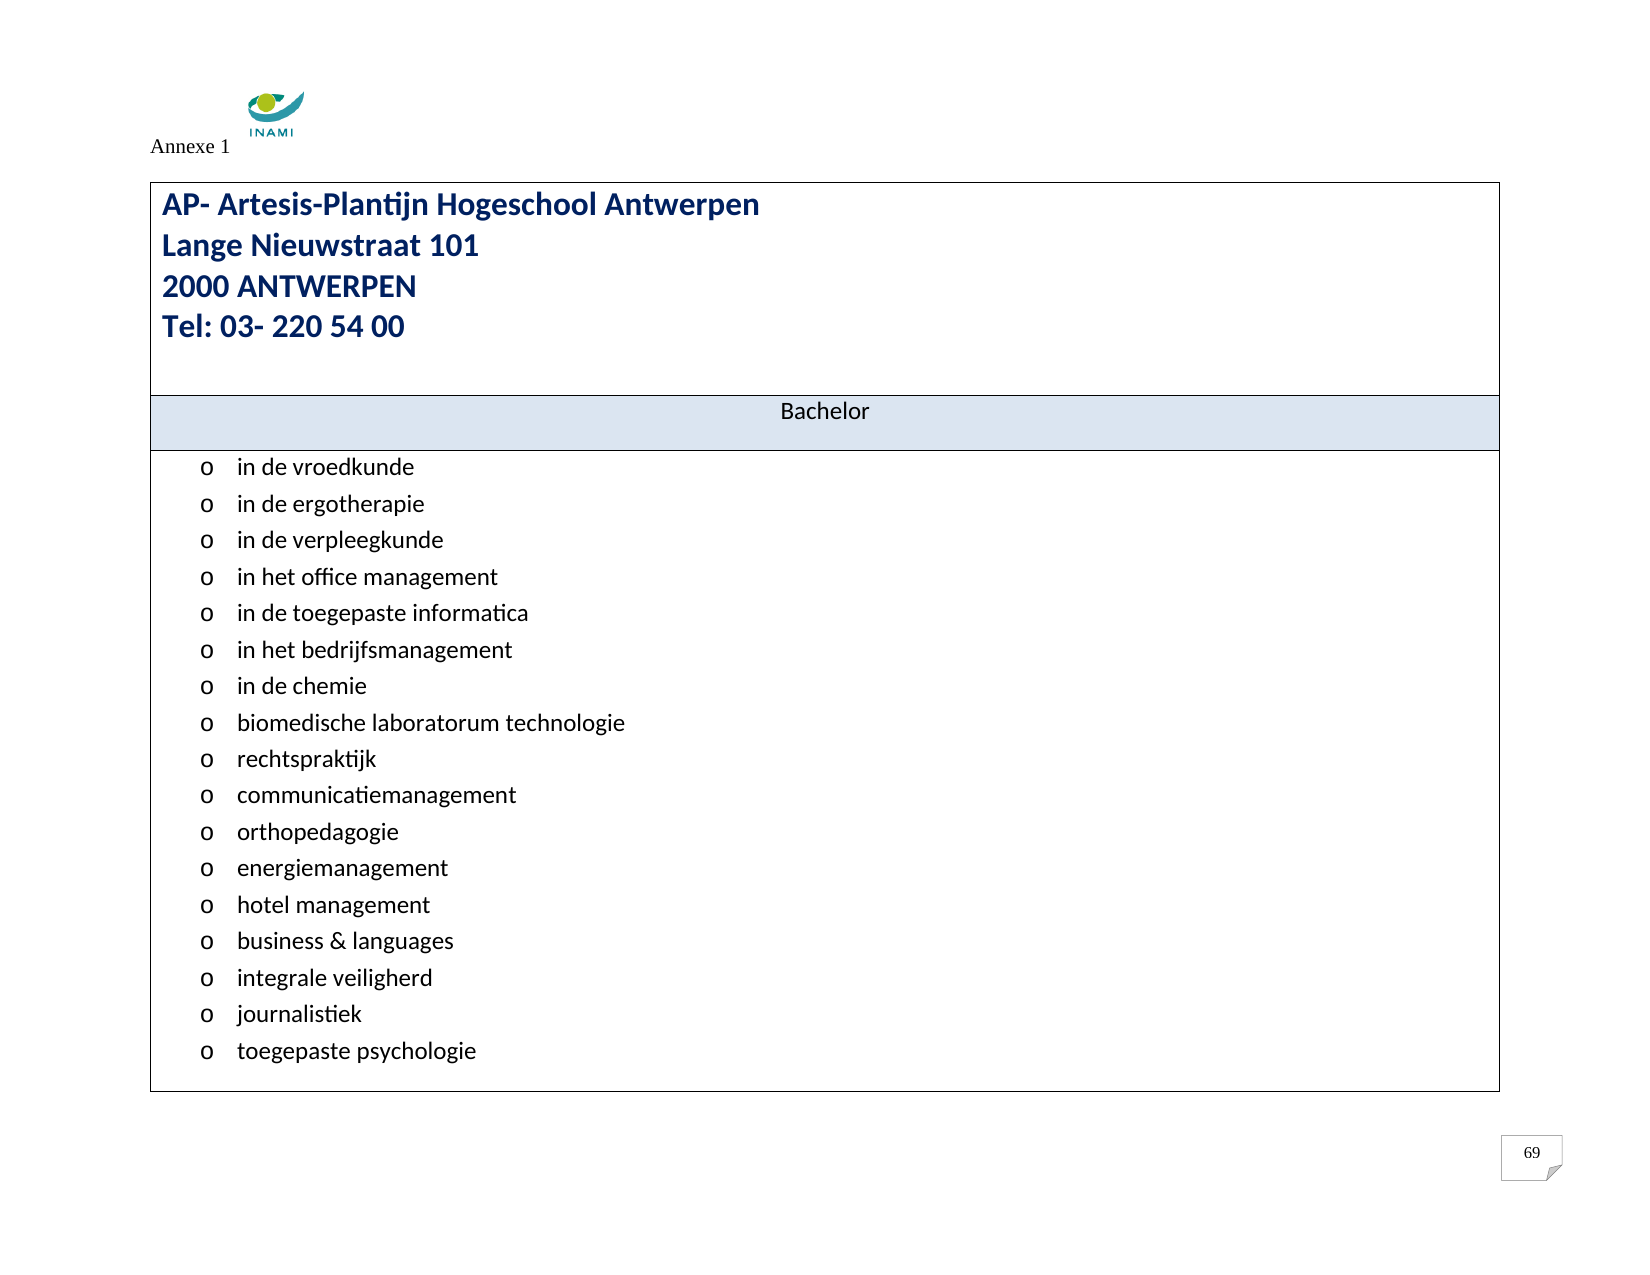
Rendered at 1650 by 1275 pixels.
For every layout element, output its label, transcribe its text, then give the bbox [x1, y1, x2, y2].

picture [230, 73, 320, 154]
table_cell Bachelor [151, 396, 1499, 450]
table_header AP- Artesis-Plantijn Hogeschool Antwerpen Lange Nieuwstraat 101 2000 ANTWERPEN Tel: 03- 220 54 00 [151, 183, 1499, 394]
